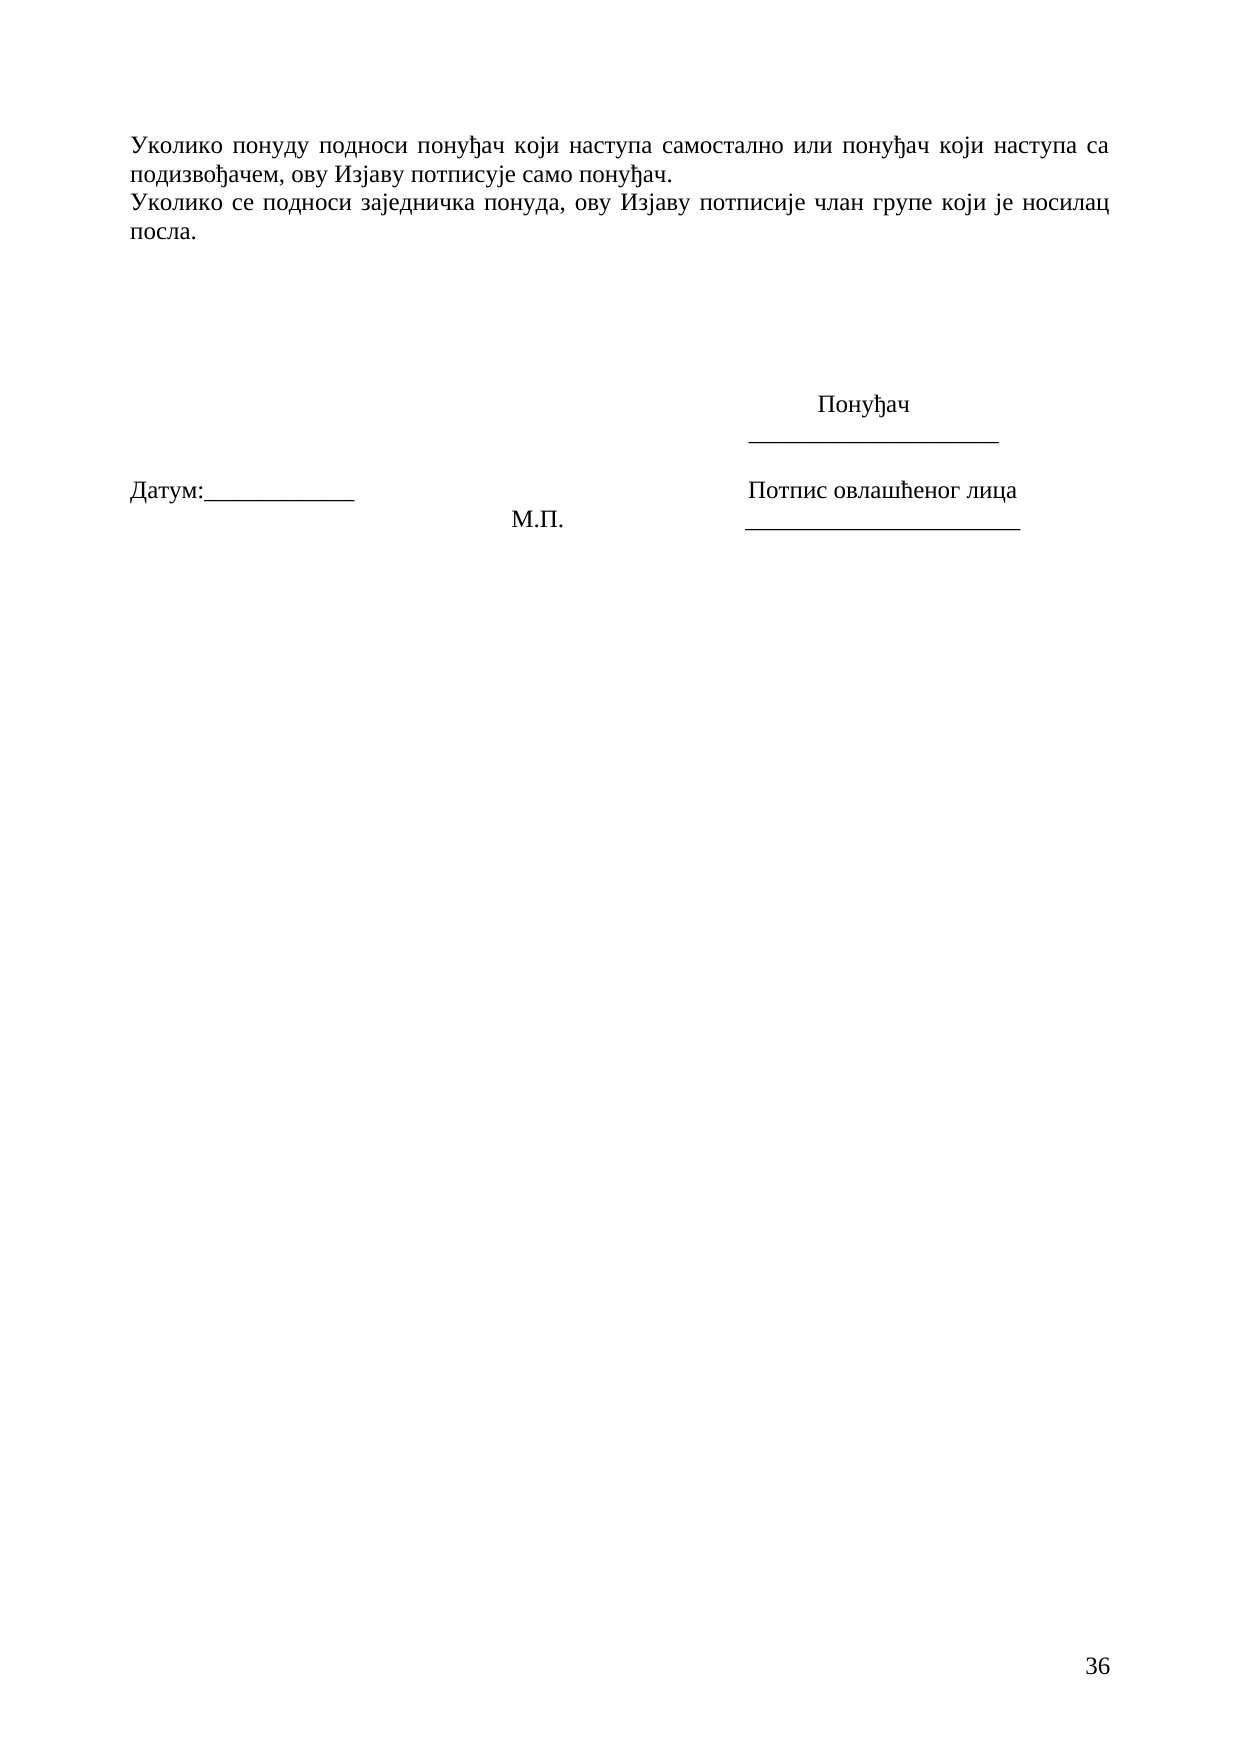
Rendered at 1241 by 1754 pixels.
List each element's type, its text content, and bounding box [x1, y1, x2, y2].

text ____________________ [130, 417, 1110, 446]
text Датум:____________ Потпис овлашћеног лица [130, 475, 1110, 504]
text М.П. ______________________ [130, 504, 1110, 532]
text Уколико понуду подноси понуђач који наступа самостално или понуђач који наступа са подизвођачем, ову Изјаву потписује само понуђач. [130, 130, 1110, 187]
text Уколико се подноси заједничка понуда, ову Изјаву потписије члан групе који је носилац посла. [130, 187, 1110, 245]
text Понуђач [130, 389, 1110, 417]
